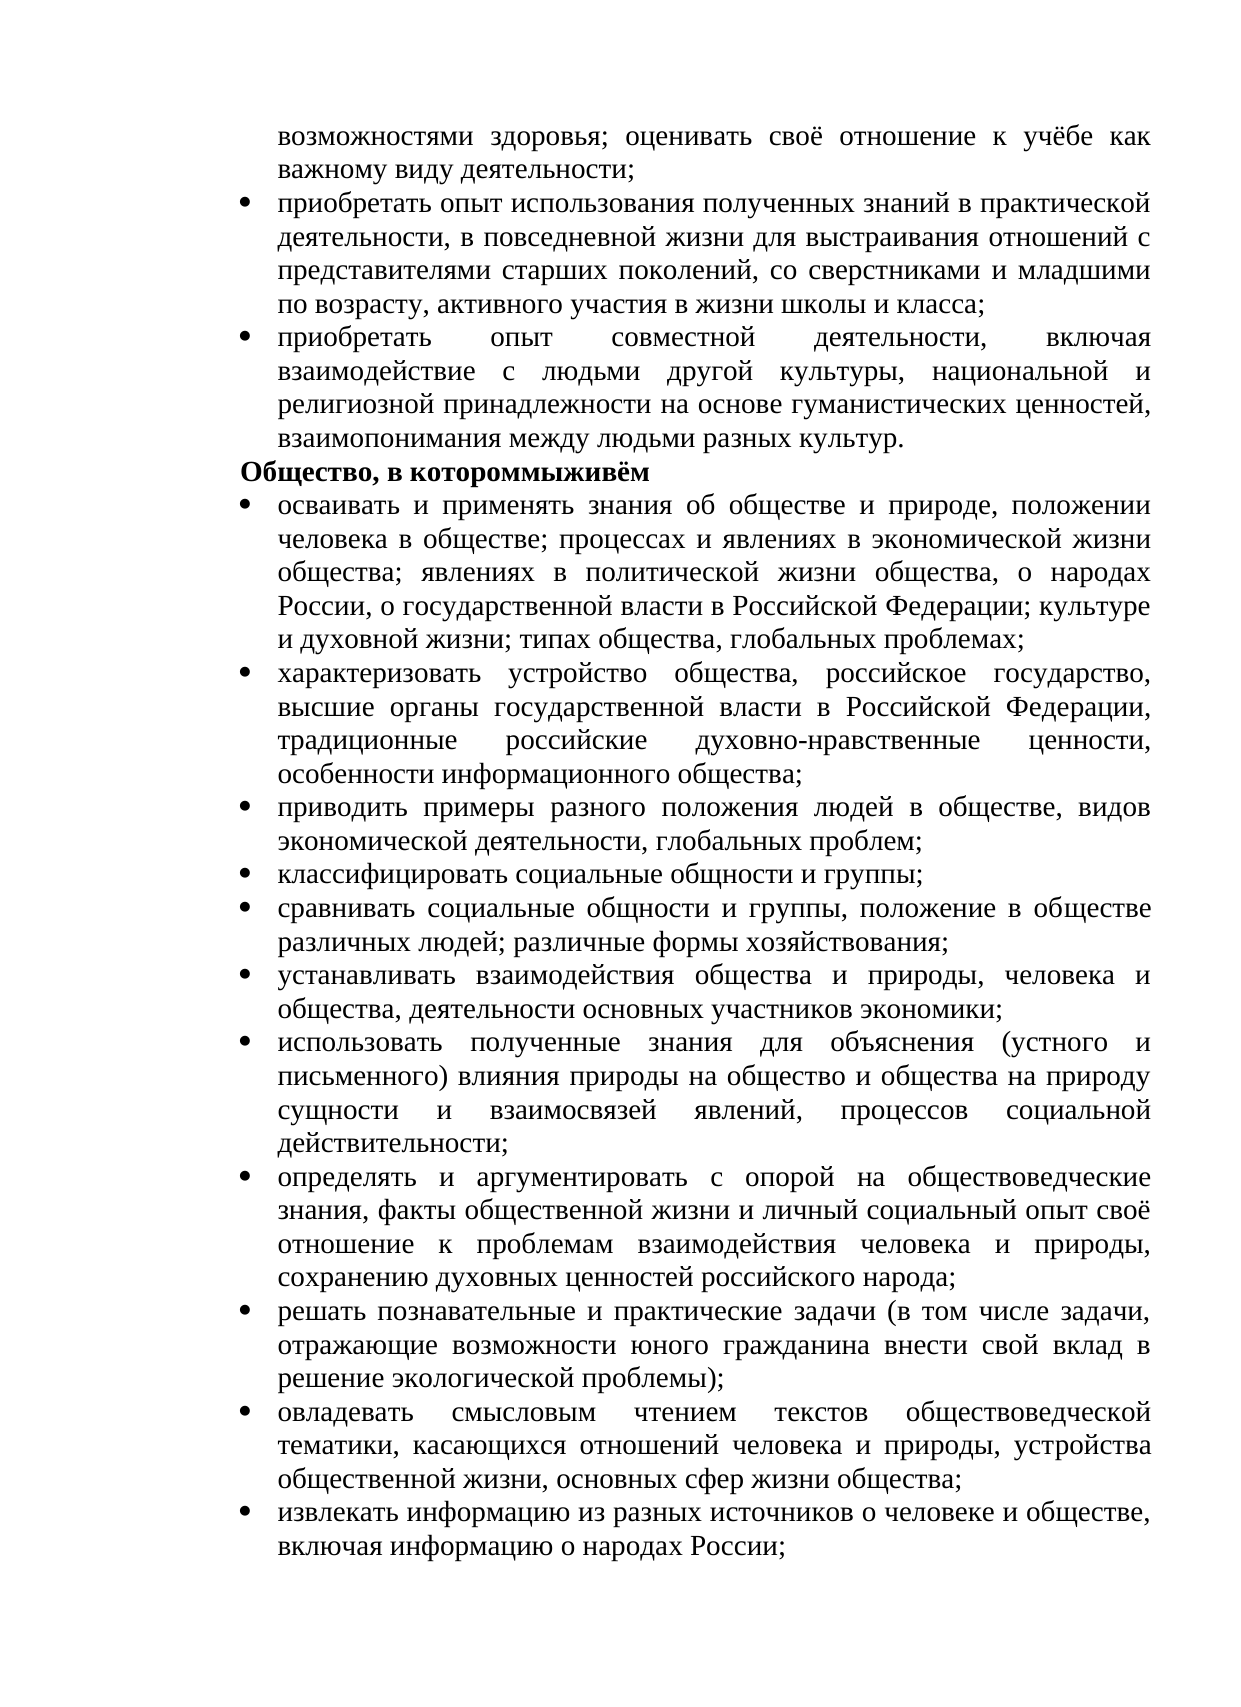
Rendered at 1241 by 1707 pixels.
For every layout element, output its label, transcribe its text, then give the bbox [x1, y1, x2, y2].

list извлекать информацию из разных источников о человеке и обществе, включая информацию о народах России; [240, 1494, 1152, 1562]
list устанавливать взаимодействия общества и природы, человека и общества, деятельности основных участников экономики; [240, 957, 1152, 1024]
list использовать полученные знания для объяснения (устного и письменного) влияния природы на общество и общества на природу сущности и взаимосвязей явлений, процессов социальной действительности; [240, 1024, 1152, 1159]
list сравнивать социальные общности и группы, положение в об­ществе различных людей; различные формы хозяйствования; [240, 890, 1152, 957]
list характеризовать устройство общества, российское государство, высшие органы государственной власти в Российской Федерации, традиционные российские духовно-нравственные ценности, особенности информационного общества; [240, 655, 1152, 789]
list решать познавательные и практические задачи (в том числе задачи, отражающие возможности юного гражданина внести свой вклад в решение экологической проблемы); [240, 1293, 1152, 1394]
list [240, 118, 1152, 185]
list классифицировать социальные общности и группы; [240, 857, 1152, 890]
list приобретать опыт использования полученных знаний в практической деятельности, в повседневной жизни для выстраивания отношений с представителями старших поколений, со сверстниками и младшими по возрасту, активного участия в жизни школы и класса; [240, 185, 1152, 319]
list осваивать и применять знания об обществе и природе, положении человека в обществе; процессах и явлениях в экономической жизни общества; явлениях в политической жизни общества, о народах России, о государственной власти в Российской Федерации; культуре и духовной жизни; типах общества, глобальных проблемах; [240, 487, 1152, 655]
list овладевать смысловым чтением текстов обществоведческой тематики, касающихся отношений человека и природы, уст­ройства общественной жизни, основных сфер жизни общества; [240, 1394, 1152, 1494]
list приобретать опыт совместной деятельности, включая взаимодействие с людьми другой культуры, национальной и религиозной принадлежности на основе гуманистических ценностей, взаимопонимания между людьми разных культур. [240, 319, 1152, 454]
list определять и аргументировать с опорой на обществоведческие знания, факты общественной жизни и личный социальный опыт своё отношение к проблемам взаимодействия человека и природы, сохранению духовных ценностей российского народа; [240, 1159, 1152, 1293]
list приводить примеры разного положения людей в обществе, видов экономической деятельности, глобальных проблем; [240, 789, 1152, 857]
text Общество, в котороммыживём [177, 454, 1152, 487]
